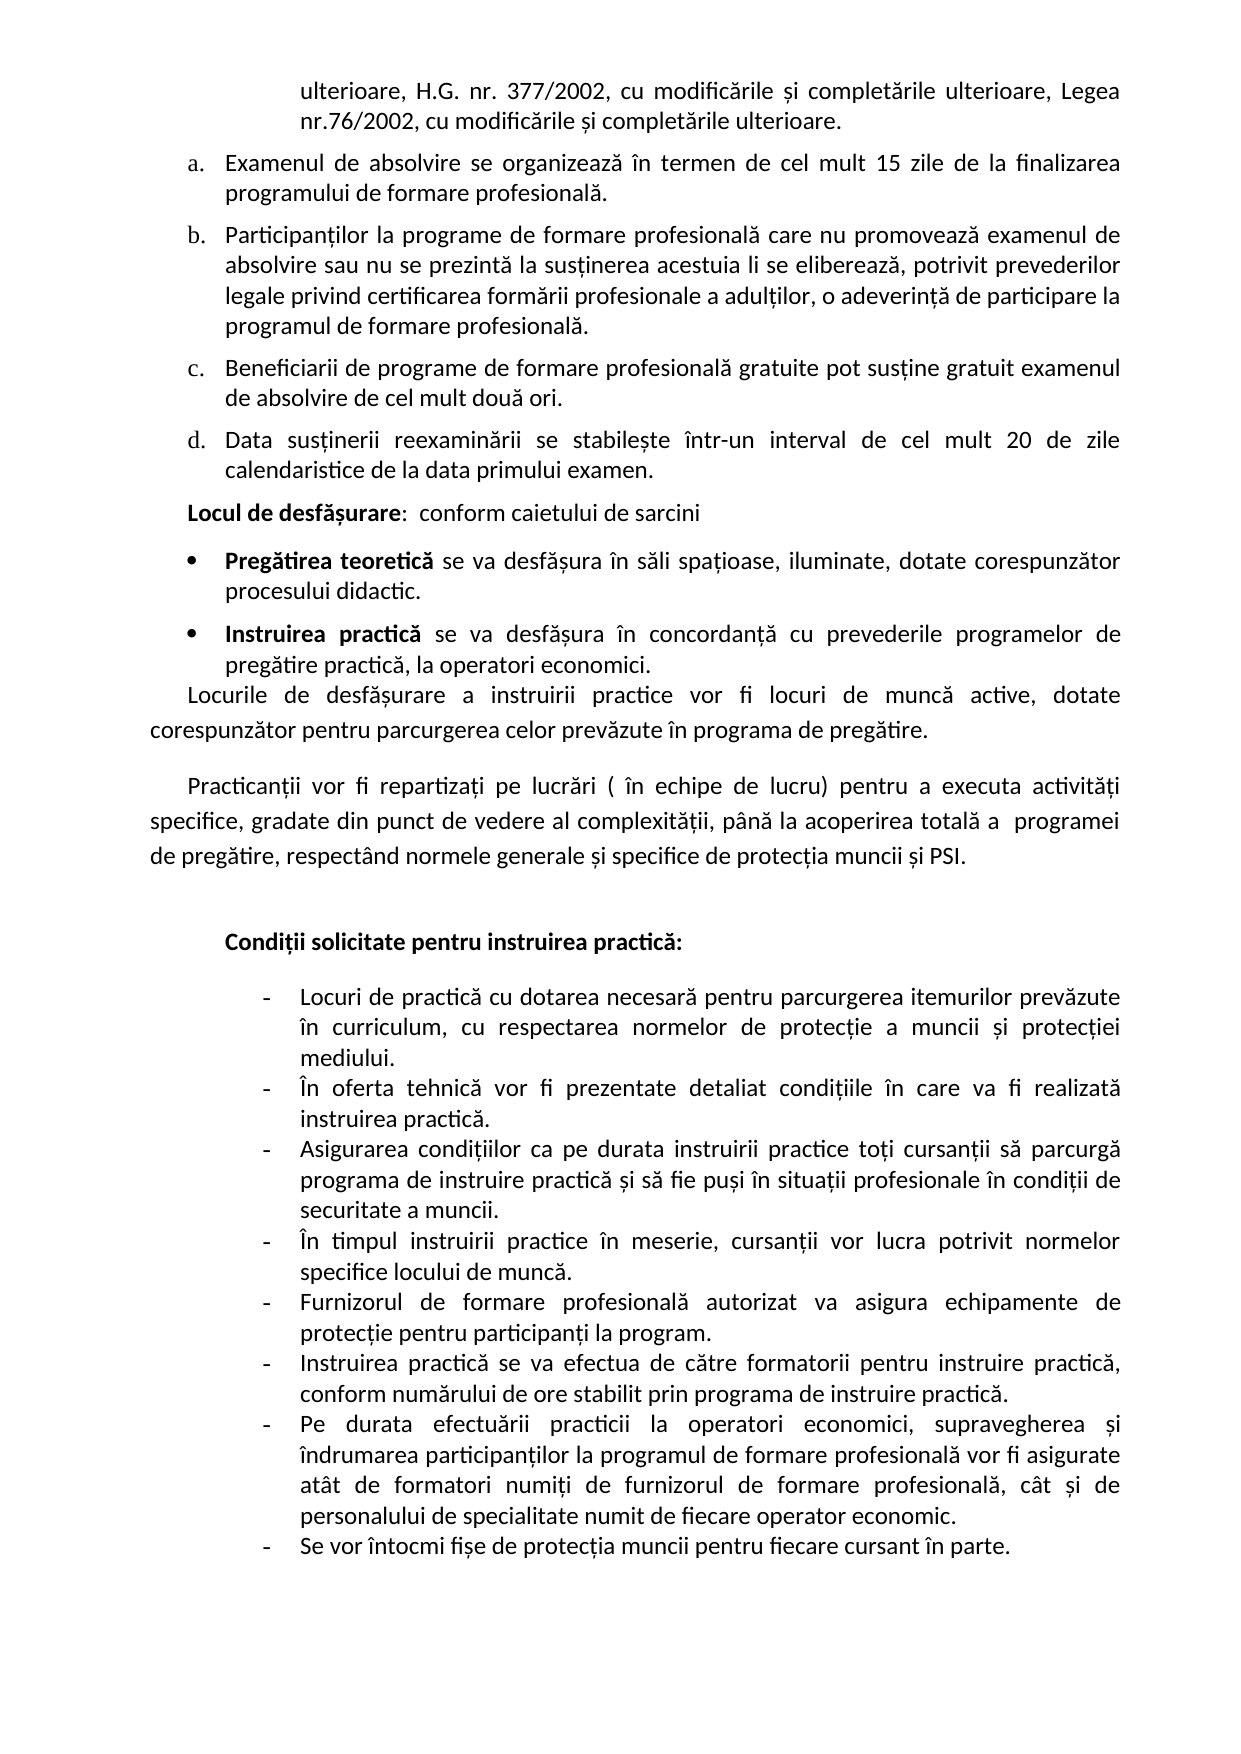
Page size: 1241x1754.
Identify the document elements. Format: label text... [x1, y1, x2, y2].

list Pregătirea teoretică se va desfăşura în săli spaţioase, iluminate, dotate corespunzător procesului didactic. [187, 545, 1122, 606]
list Beneficiarii de programe de formare profesională gratuite pot susţine gratuit examenul de absolvire de cel mult două ori. [187, 352, 1122, 413]
text Condiţii solicitate pentru instruirea practică: [150, 926, 1122, 956]
text Locul de desfăşurare: conform caietului de sarcini [187, 497, 1122, 528]
text Locurile de desfăşurare a instruirii practice vor fi locuri de muncă active, dotate corespunzător pentru parcurgerea celor prevăzute în programa de pregătire. [150, 679, 1122, 745]
list Instruirea practică se va efectua de către formatorii pentru instruire practică, conform numărului de ore stabilit prin programa de instruire practică. [262, 1347, 1122, 1408]
text Practicanţii vor fi repartizaţi pe lucrări ( în echipe de lucru) pentru a executa activităţi specifice, gradate din punct de vedere al complexităţii, până la acoperirea totală a programei de pregătire, respectând normele generale şi specifice de protecţia muncii şi PSI. [150, 770, 1122, 870]
list Locuri de practică cu dotarea necesară pentru parcurgerea itemurilor prevăzute în curriculum, cu respectarea normelor de protecţie a muncii şi protecţiei mediului. [262, 981, 1122, 1073]
list Asigurarea condiţiilor ca pe durata instruirii practice toţi cursanţii să parcurgă programa de instruire practică şi să fie puşi în situaţii profesionale în condiţii de securitate a muncii. [262, 1134, 1122, 1225]
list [262, 75, 1122, 136]
list Examenul de absolvire se organizează în termen de cel mult 15 zile de la finalizarea programului de formare profesională. [187, 147, 1122, 208]
list Participanţilor la programe de formare profesională care nu promovează examenul de absolvire sau nu se prezintă la susţinerea acestuia li se eliberează, potrivit prevederilor legale privind certificarea formării profesionale a adulţilor, o adeverinţă de participare la programul de formare profesională. [187, 219, 1122, 341]
list Data susţinerii reexaminării se stabileşte într-un interval de cel mult 20 de zile calendaristice de la data primului examen. [187, 424, 1122, 485]
list Furnizorul de formare profesională autorizat va asigura echipamente de protecţie pentru participanţi la program. [262, 1286, 1122, 1347]
list Pe durata efectuării practicii la operatori economici, supravegherea şi îndrumarea participanţilor la programul de formare profesională vor fi asigurate atât de formatori numiţi de furnizorul de formare profesională, cât şi de personalului de specialitate numit de fiecare operator economic. [262, 1408, 1122, 1530]
list În oferta tehnică vor fi prezentate detaliat condiţiile în care va fi realizată instruirea practică. [262, 1073, 1122, 1134]
list Se vor întocmi fişe de protecţia muncii pentru fiecare cursant în parte. [262, 1530, 1122, 1561]
list Instruirea practică se va desfăşura în concordanţă cu prevederile programelor de pregătire practică, la operatori economici. [187, 618, 1122, 679]
list În timpul instruirii practice în meserie, cursanţii vor lucra potrivit normelor specifice locului de muncă. [262, 1225, 1122, 1286]
